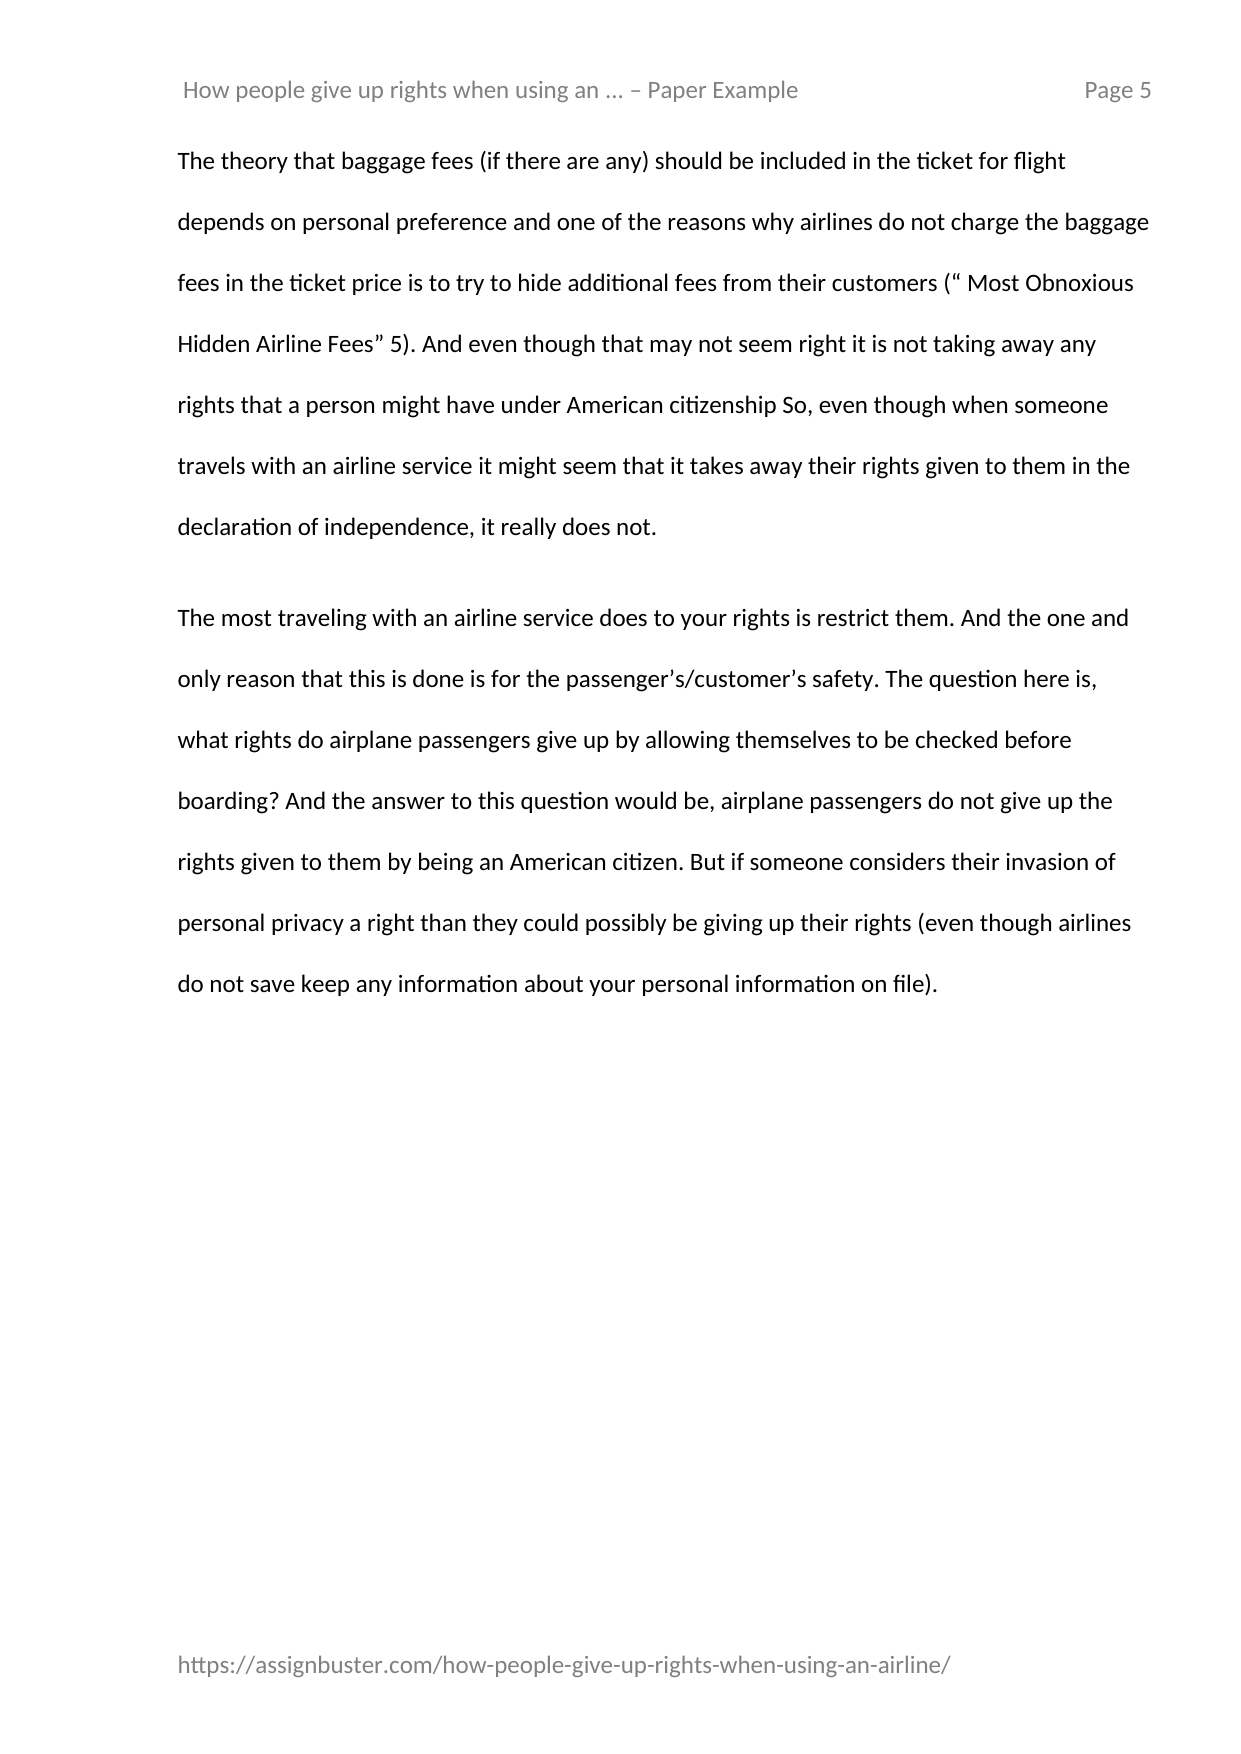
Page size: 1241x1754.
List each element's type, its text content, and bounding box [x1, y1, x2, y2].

text The theory that baggage fees (if there are any) should be included in the ticket for flight depends on personal preference and one of the reasons why airlines do not charge the baggage fees in the ticket price is to try to hide additional fees from their customers (“ Most Obnoxious Hidden Airline Fees” 5). And even though that may not seem right it is not taking away any rights that a person might have under American citizenship So, even though when someone travels with an airline service it might seem that it takes away their rights given to them in the declaration of independence, it really does not. [177, 145, 1152, 542]
text The most traveling with an airline service does to your rights is restrict them. And the one and only reason that this is done is for the passenger’s/customer’s safety. The question here is, what rights do airplane passengers give up by allowing themselves to be checked before boarding? And the answer to this question would be, airplane passengers do not give up the rights given to them by being an American citizen. But if someone considers their invasion of personal privacy a right than they could possibly be giving up their rights (even though airlines do not save keep any information about your personal information on file). [177, 602, 1152, 998]
